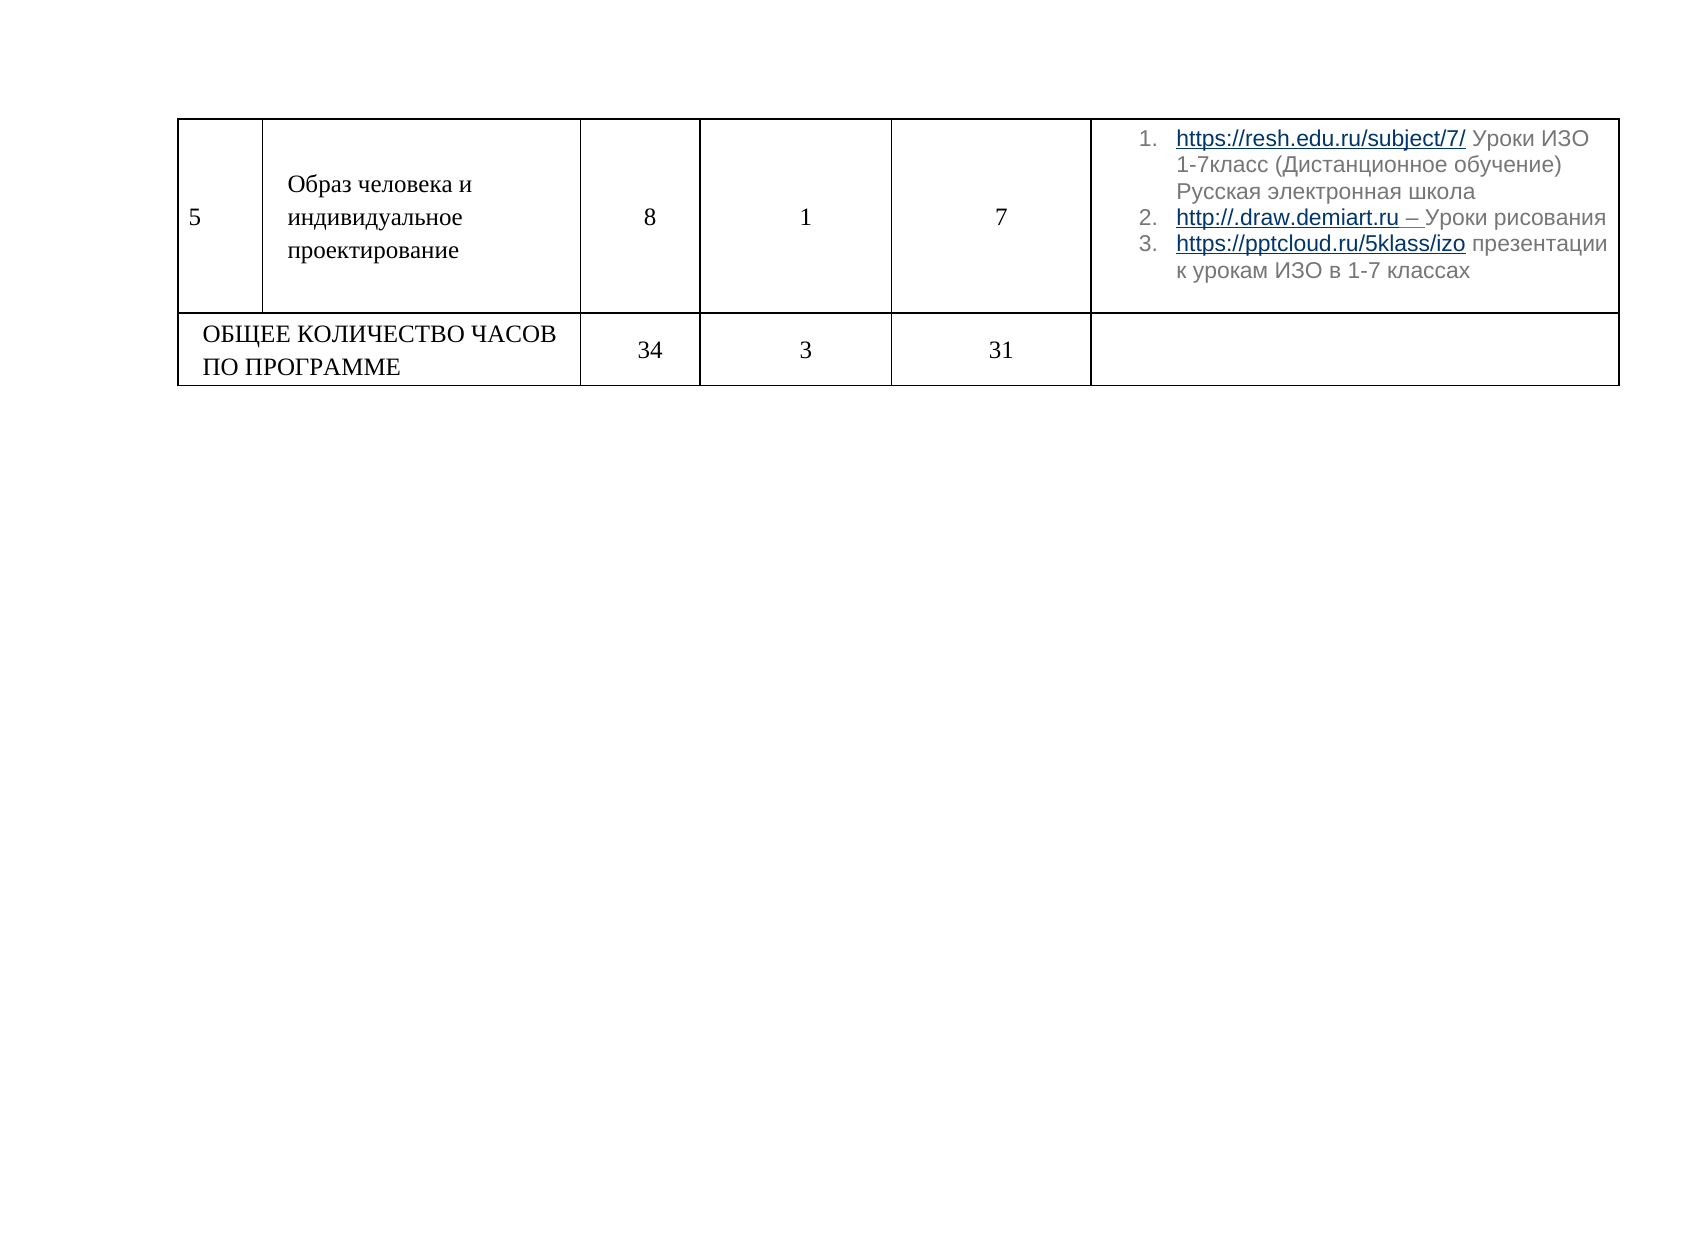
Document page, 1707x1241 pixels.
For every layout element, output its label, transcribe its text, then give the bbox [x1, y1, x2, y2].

table_cell Образ человека и индивидуальное проектирование [263, 120, 580, 312]
table_cell 5 [179, 120, 262, 312]
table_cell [1092, 120, 1618, 312]
table_cell [1092, 314, 1618, 384]
table_cell 8 [581, 120, 699, 312]
table_cell 3 [701, 314, 891, 384]
table_cell 34 [581, 314, 699, 384]
table_cell 1 [701, 120, 891, 312]
table_cell ОБЩЕЕ КОЛИЧЕСТВО ЧАСОВ ПО ПРОГРАММЕ [179, 314, 580, 384]
table_cell 31 [892, 314, 1090, 384]
table_cell 7 [892, 120, 1090, 312]
